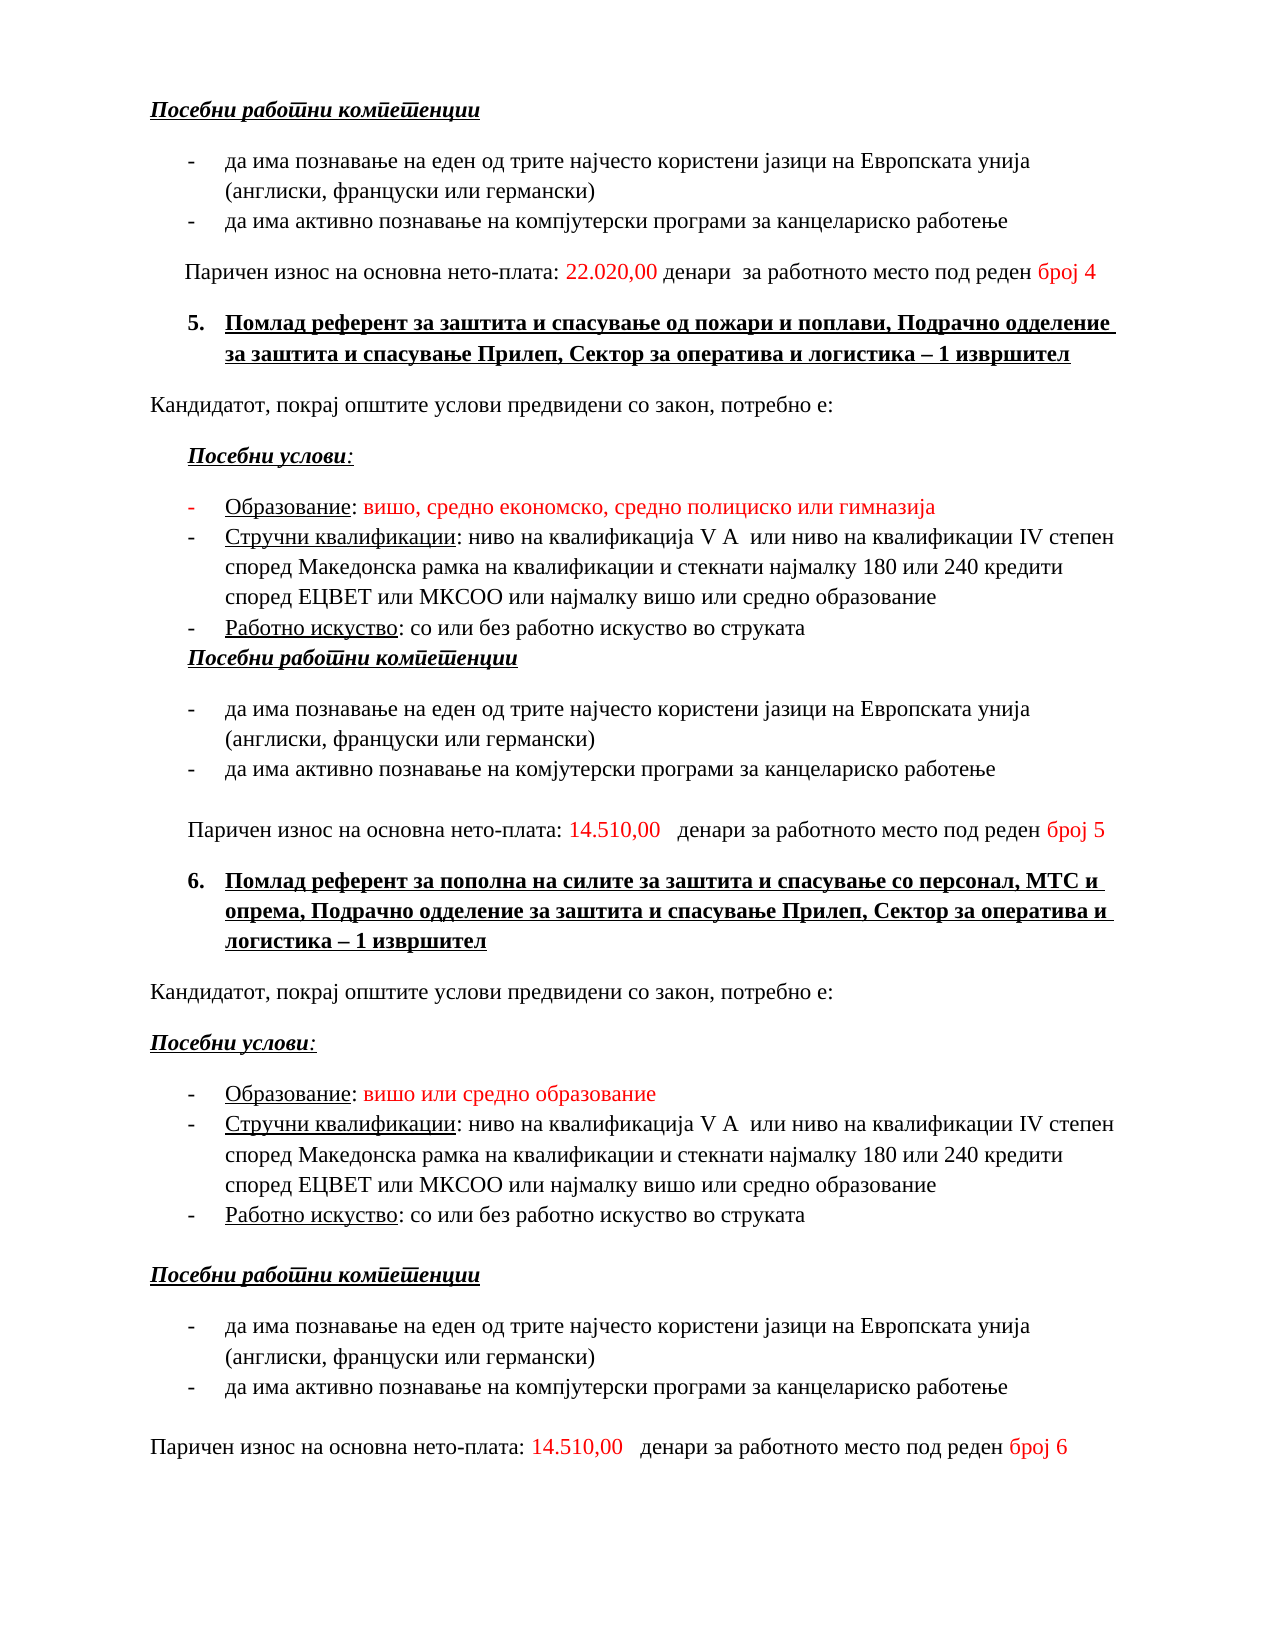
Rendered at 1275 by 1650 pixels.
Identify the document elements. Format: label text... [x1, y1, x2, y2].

text Посебни услови: [150, 442, 1125, 468]
text Паричен износ на основна нето-плата: 22.020,00 денари за работното место под реден број 4 [150, 258, 1125, 285]
list Образование: вишо или средно образование [187, 1080, 1125, 1107]
text Посебни работни компетенции [150, 1261, 1125, 1288]
text Посебни работни компетенции [150, 96, 1125, 122]
text Паричен износ на основна нето-плата: 14.510,00 денари за работното место под реден број 5 [187, 816, 1125, 842]
list да има активно познавање на компјутерски програми за канцелариско работење [187, 1373, 1125, 1399]
text Кандидатот, покрај општите услови предвидени со закон, потребно е: [150, 978, 1125, 1004]
text Посебни работни компетенции [187, 644, 1125, 670]
list да има познавање на еден од трите најчесто користени јазици на Европската унија (англиски, француски или германски) [187, 147, 1125, 203]
list да има познавање на еден од трите најчесто користени јазици на Европската унија (англиски, француски или германски) [187, 695, 1125, 751]
list Помлад референт за пополна на силите за заштита и спасување со персонал, МТС и опрема, Подрачно одделение за заштита и спасување Прилеп, Сектор за оператива и логистика – 1 извршител [187, 867, 1125, 953]
list да има активно познавање на комјутерски програми за канцелариско работење [187, 755, 1125, 782]
text Кандидатот, покрај општите услови предвидени со закон, потребно е: [150, 391, 1125, 417]
list Помлад референт за заштита и спасување од пожари и поплави, Подрачно одделение за заштита и спасување Прилеп, Сектор за оператива и логистика – 1 извршител [187, 309, 1125, 366]
text Посебни услови: [150, 1029, 1125, 1056]
list Работно искуство: со или без работно искуство во струката [187, 1201, 1125, 1227]
text Паричен износ на основна нето-плата: 14.510,00 денари за работното место под реден број 6 [150, 1433, 1125, 1460]
list Работно искуство: со или без работно искуство во струката [187, 613, 1125, 640]
list да има активно познавање на компјутерски програми за канцелариско работење [187, 207, 1125, 234]
list Образование: вишо, средно економско, средно полициско или гимназија [187, 493, 1125, 519]
list да има познавање на еден од трите најчесто користени јазици на Европската унија (англиски, француски или германски) [187, 1312, 1125, 1369]
